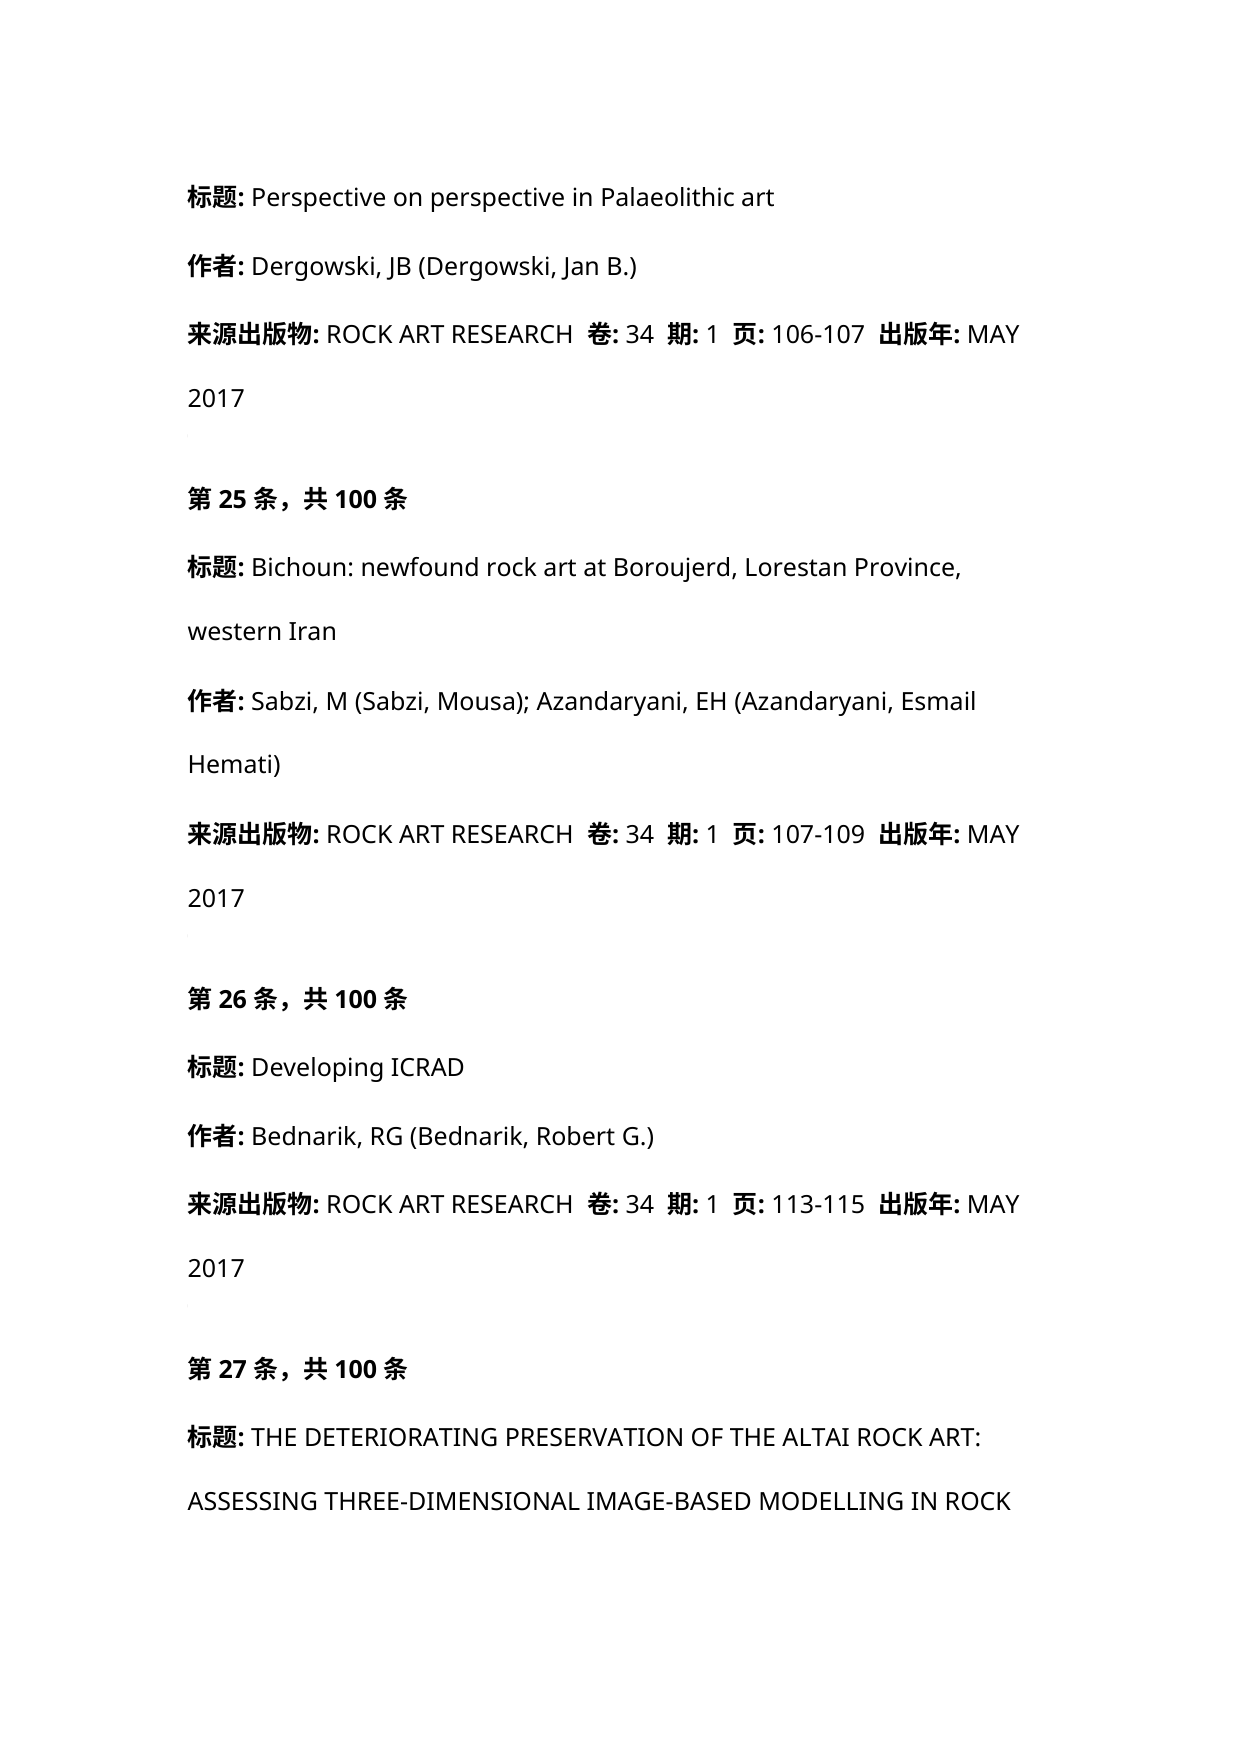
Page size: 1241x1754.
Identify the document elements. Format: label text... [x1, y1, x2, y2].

table_cell 来源出版物: ROCK ART RESEARCH 卷: 34 期: 1 页: 106-107 出版年: MAY 2017 [186, 298, 1061, 431]
table_cell 标题: Perspective on perspective in Palaeolithic art [186, 162, 1061, 230]
table_cell 标题: Developing ICRAD [186, 1032, 1061, 1100]
table_cell 作者: Dergowski, JB (Dergowski, Jan B.) [186, 230, 1061, 298]
table_header 第 26 条，共 100 条 [186, 964, 1061, 1032]
table_cell 标题: Bichoun: newfound rock art at Boroujerd, Lorestan Province, western Iran [186, 532, 1061, 665]
table_cell 来源出版物: ROCK ART RESEARCH 卷: 34 期: 1 页: 113-115 出版年: MAY 2017 [186, 1168, 1061, 1301]
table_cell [186, 1402, 1061, 1535]
table_cell 来源出版物: ROCK ART RESEARCH 卷: 34 期: 1 页: 107-109 出版年: MAY 2017 [186, 798, 1061, 931]
table_cell 作者: Bednarik, RG (Bednarik, Robert G.) [186, 1100, 1061, 1168]
table_header 第 25 条，共 100 条 [186, 464, 1061, 532]
table_cell 作者: Sabzi, M (Sabzi, Mousa); Azandaryani, EH (Azandaryani, Esmail Hemati) [186, 665, 1061, 798]
table_header 第 27 条，共 100 条 [186, 1334, 1061, 1402]
